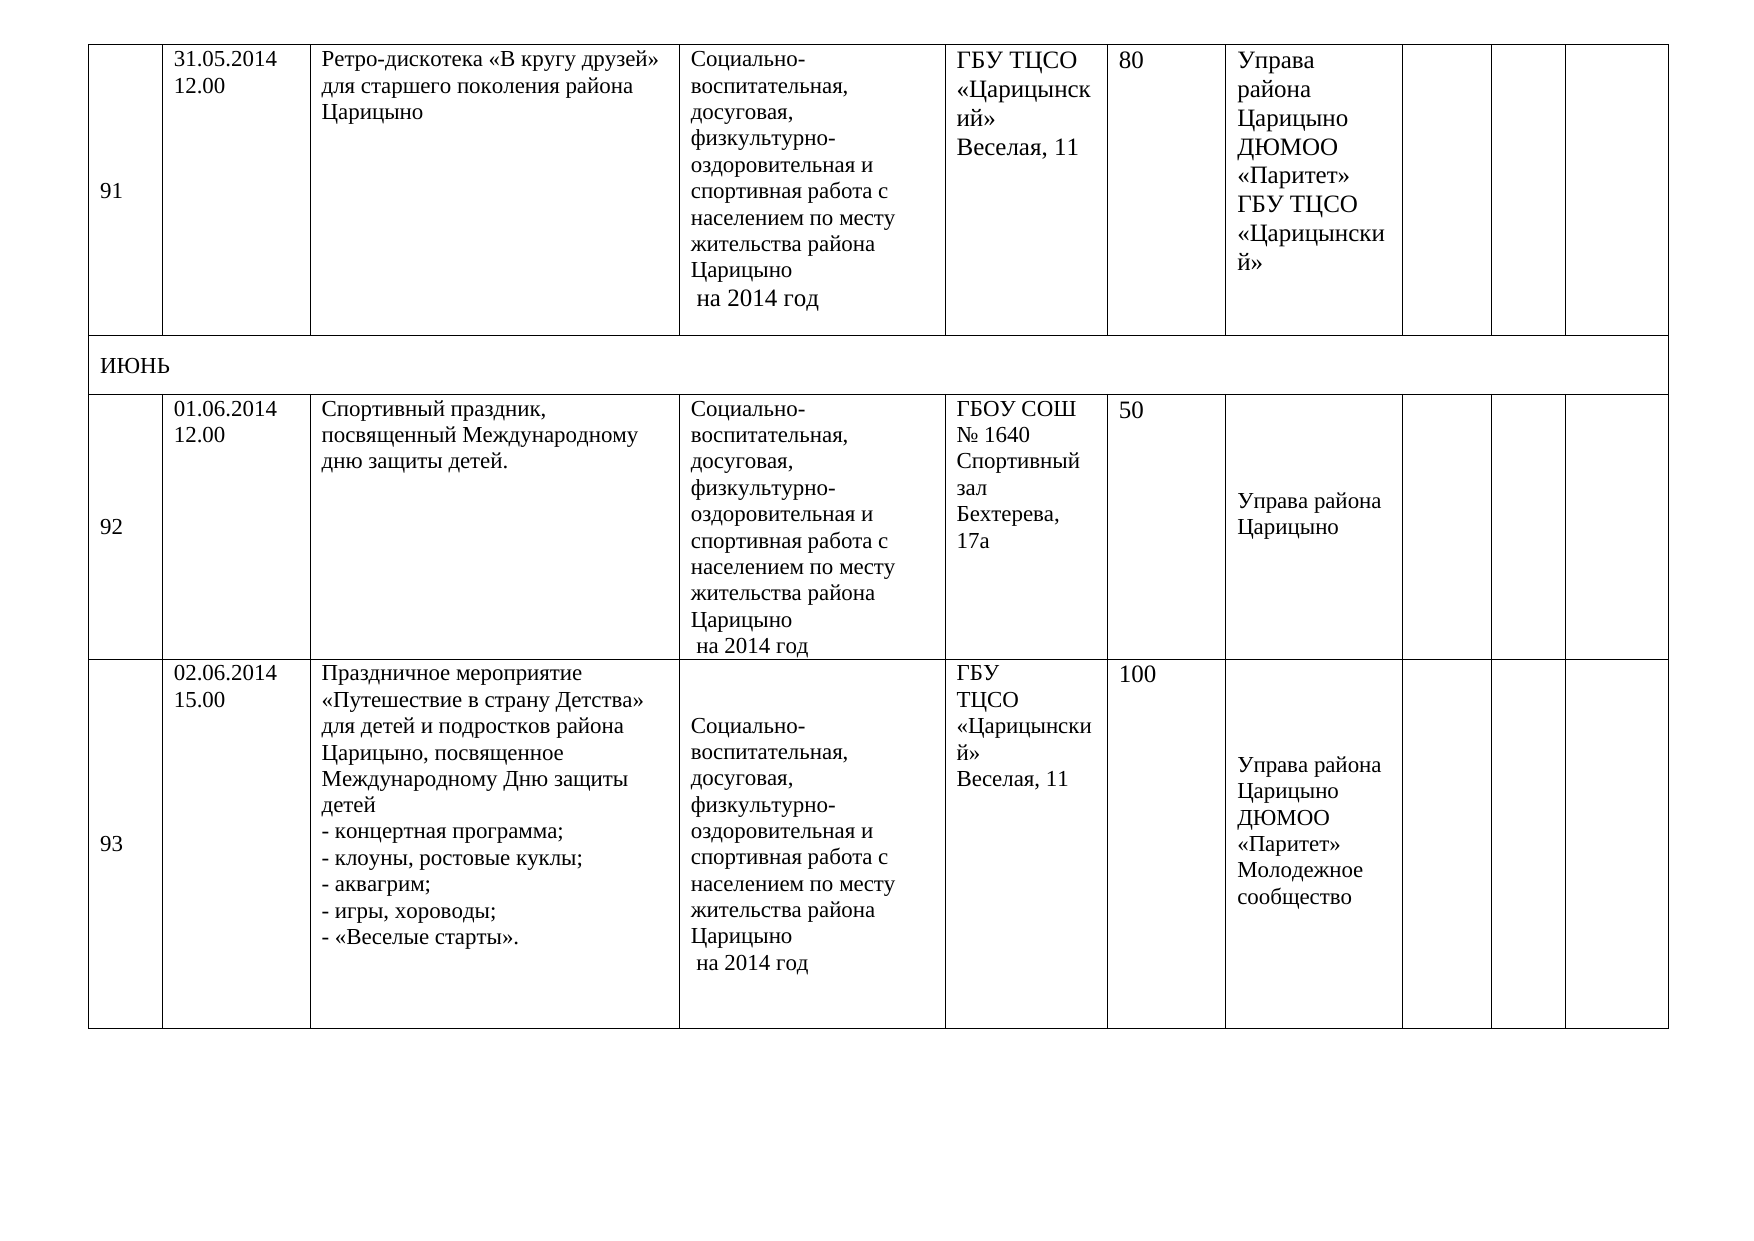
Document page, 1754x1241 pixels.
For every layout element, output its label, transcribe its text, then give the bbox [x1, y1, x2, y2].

table_cell Социально-воспитательная, досуговая, физкультурно-оздоровительная и спортивная работа с населением по месту жительства района Царицыно на 2014 год [680, 45, 945, 335]
table_cell ГБУ ТЦСО «Царицынский» Веселая, 11 [946, 660, 1107, 1027]
table_cell Праздничное мероприятие «Путешествие в страну Детства» для детей и подростков района Царицыно, посвященное Международному Дню защиты детей - концертная программа; - клоуны, ростовые куклы; - аквагрим; - игры, хороводы; - «Веселые старты». [311, 660, 679, 1027]
table_cell [1403, 660, 1491, 1027]
table_cell Ретро-дискотека «В кругу друзей» для старшего поколения района Царицыно [311, 45, 679, 335]
table_cell Социально-воспитательная, досуговая, физкультурно-оздоровительная и спортивная работа с населением по месту жительства района Царицыно на 2014 год [680, 660, 945, 1027]
table_cell Управа района Царицыно ДЮМОО «Паритет» ГБУ ТЦСО «Царицынский» [1226, 45, 1402, 335]
table_cell 100 [1108, 660, 1225, 1027]
table_cell ИЮНЬ [89, 336, 1668, 394]
table_cell 02.06.2014 15.00 [163, 660, 310, 1027]
table_cell 01.06.2014 12.00 [163, 395, 310, 658]
table_cell ГБУ ТЦСО «Царицынский» Веселая, 11 [946, 45, 1107, 335]
table_cell [1566, 45, 1668, 335]
table_cell [1403, 45, 1491, 335]
table_cell 91 [89, 45, 162, 335]
table_cell [1492, 395, 1565, 658]
table_cell [1492, 45, 1565, 335]
table_cell Управа района Царицыно [1226, 395, 1402, 658]
table_cell Спортивный праздник, посвященный Международному дню защиты детей. [311, 395, 679, 658]
table_cell [1403, 395, 1491, 658]
table_cell 93 [89, 660, 162, 1027]
table_cell 31.05.2014 12.00 [163, 45, 310, 335]
table_cell [1566, 395, 1668, 658]
table_cell 92 [89, 395, 162, 658]
table_cell Управа района Царицыно ДЮМОО «Паритет» Молодежное сообщество [1226, 660, 1402, 1027]
table_cell 80 [1108, 45, 1225, 335]
table_cell 50 [1108, 395, 1225, 658]
table_cell Социально-воспитательная, досуговая, физкультурно-оздоровительная и спортивная работа с населением по месту жительства района Царицыно на 2014 год [680, 395, 945, 658]
table_cell [1492, 660, 1565, 1027]
table_cell [1566, 660, 1668, 1027]
table_cell ГБОУ СОШ № 1640 Спортивный зал Бехтерева, 17а [946, 395, 1107, 658]
